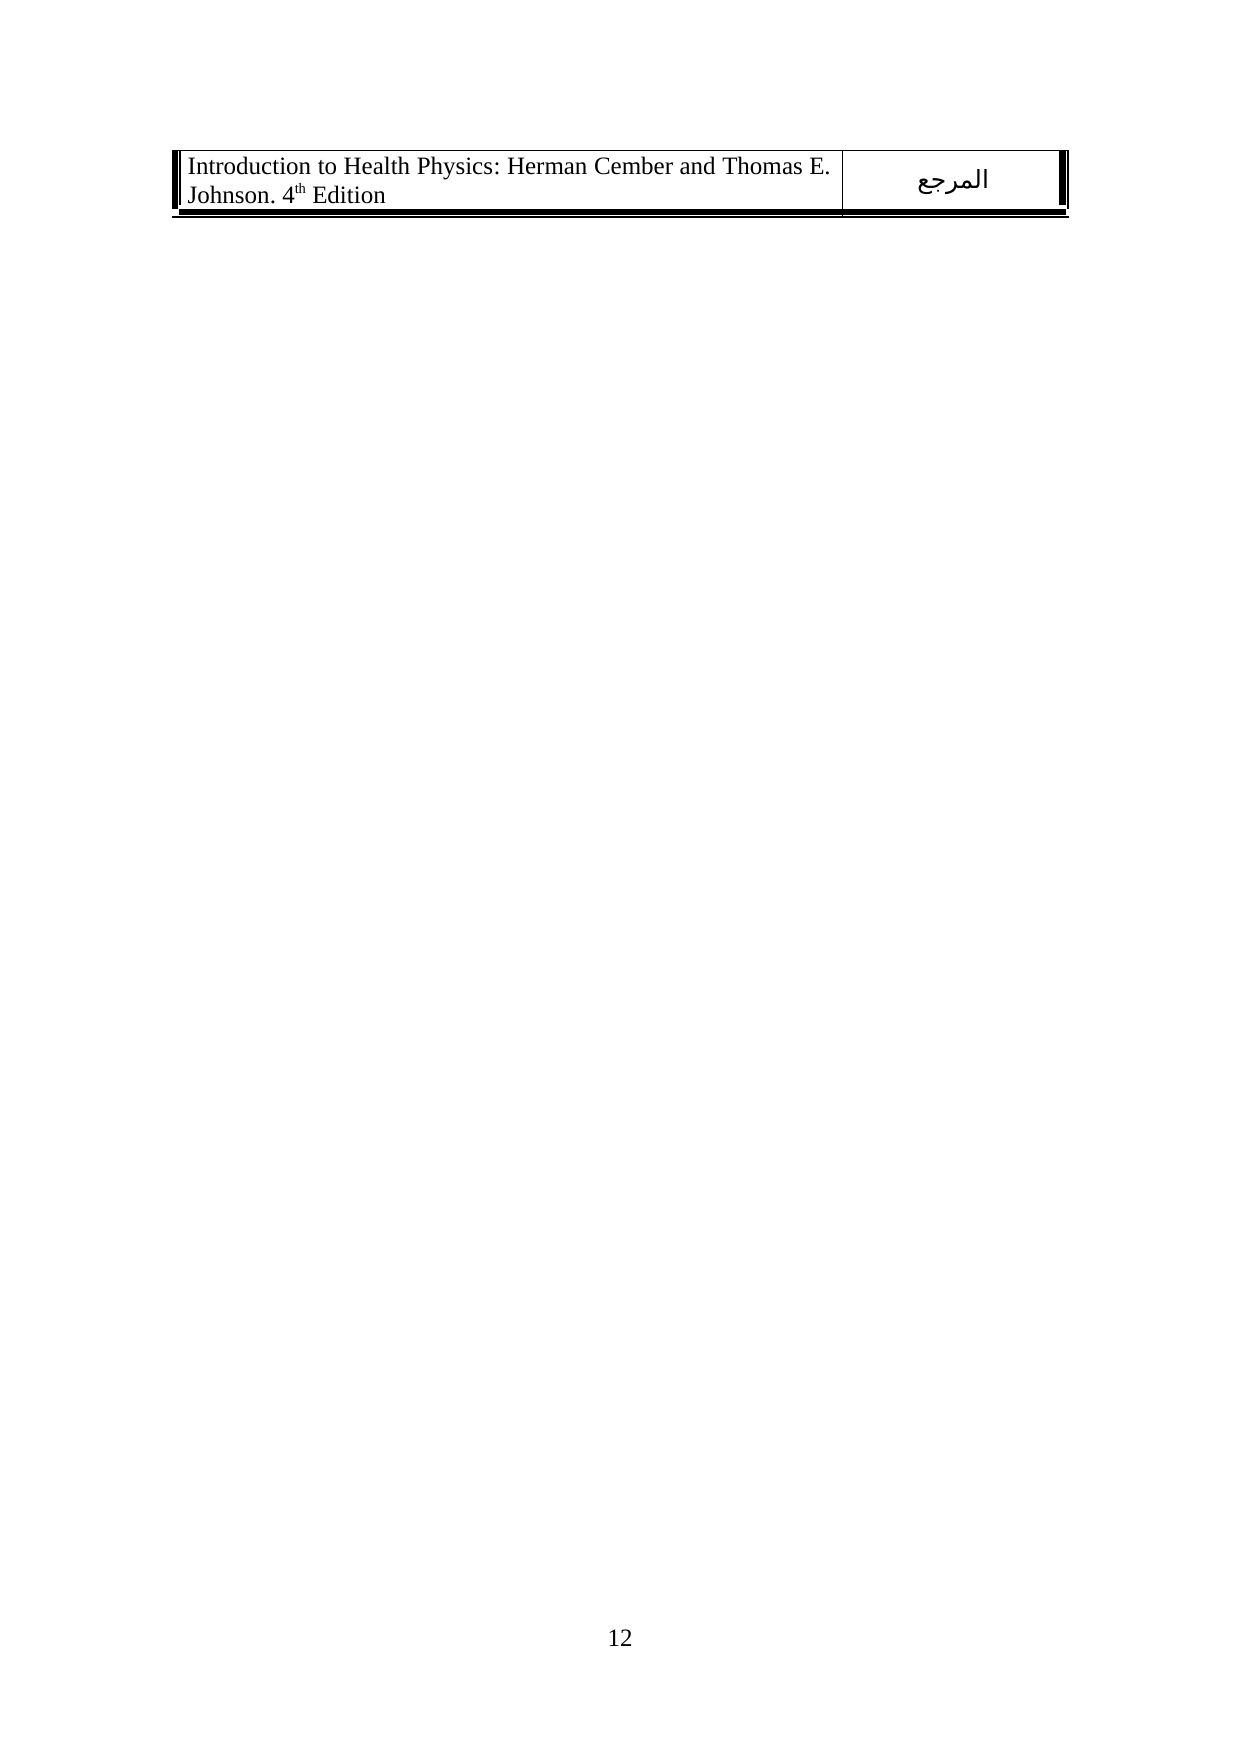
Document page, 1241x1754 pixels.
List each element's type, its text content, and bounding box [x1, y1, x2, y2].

table_cell Introduction to Health Physics: Herman Cember and Thomas E. Johnson. 4th Edition [178, 151, 842, 208]
table_cell المرجع [843, 151, 1064, 208]
